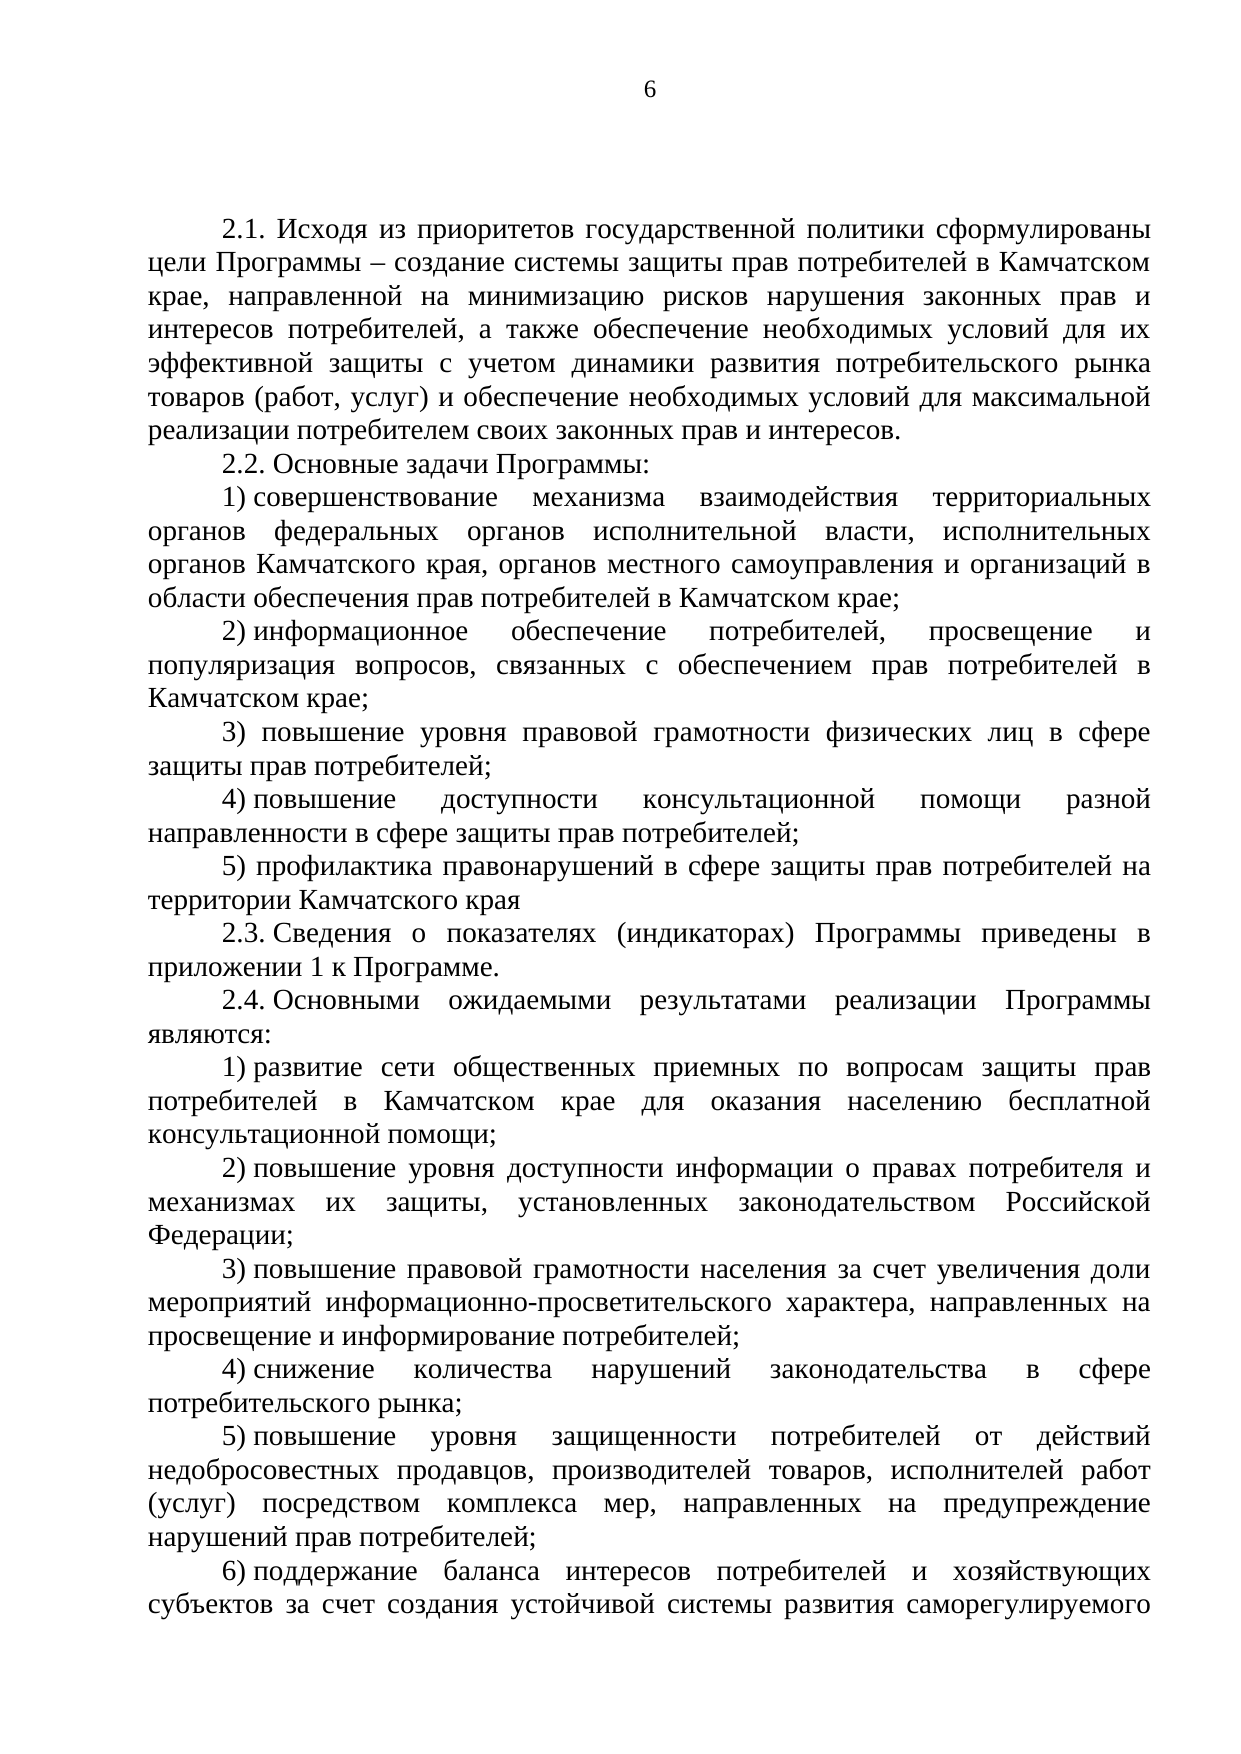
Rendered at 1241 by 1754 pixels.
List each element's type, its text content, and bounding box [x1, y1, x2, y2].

text 2.2. Основные задачи Программы: [148, 446, 1152, 479]
text 3) повышение уровня правовой грамотности физических лиц в сфере защиты прав потребителей; [148, 714, 1152, 781]
text 1) развитие сети общественных приемных по вопросам защиты прав потребителей в Камчатском крае для оказания населению бесплатной консультационной помощи; [148, 1049, 1152, 1150]
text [148, 1553, 1152, 1620]
text 2) информационное обеспечение потребителей, просвещение и популяризация вопросов, связанных с обеспечением прав потребителей в Камчатском крае; [148, 613, 1152, 714]
text 5) профилактика правонарушений в сфере защиты прав потребителей на территории Камчатского края [148, 848, 1152, 915]
text 1) совершенствование механизма взаимодействия территориальных органов федеральных органов исполнительной власти, исполнительных органов Камчатского края, органов местного самоуправления и организаций в области обеспечения прав потребителей в Камчатском крае; [148, 479, 1152, 613]
text 3) повышение правовой грамотности населения за счет увеличения доли мероприятий информационно-просветительского характера, направленных на просвещение и информирование потребителей; [148, 1251, 1152, 1351]
text 4) повышение доступности консультационной помощи разной направленности в сфере защиты прав потребителей; [148, 781, 1152, 848]
text 4) снижение количества нарушений законодательства в сфере потребительского рынка; [148, 1351, 1152, 1418]
text 2.4. Основными ожидаемыми результатами реализации Программы являются: [148, 982, 1152, 1049]
text 2) повышение уровня доступности информации о правах потребителя и механизмах их защиты, установленных законодательством Российской Федерации; [148, 1150, 1152, 1251]
text 2.1. Исходя из приоритетов государственной политики сформулированы цели Программы – создание системы защиты прав потребителей в Камчатском крае, направленной на минимизацию рисков нарушения законных прав и интересов потребителей, а также обеспечение необходимых условий для их эффективной защиты с учетом динамики развития потребительского рынка товаров (работ, услуг) и обеспечение необходимых условий для максимальной реализации потребителем своих законных прав и интересов. [148, 211, 1152, 446]
text 2.3. Сведения о показателях (индикаторах) Программы приведены в приложении 1 к Программе. [148, 915, 1152, 982]
text 5) повышение уровня защищенности потребителей от действий недобросовестных продавцов, производителей товаров, исполнителей работ (услуг) посредством комплекса мер, направленных на предупреждение нарушений прав потребителей; [148, 1418, 1152, 1553]
